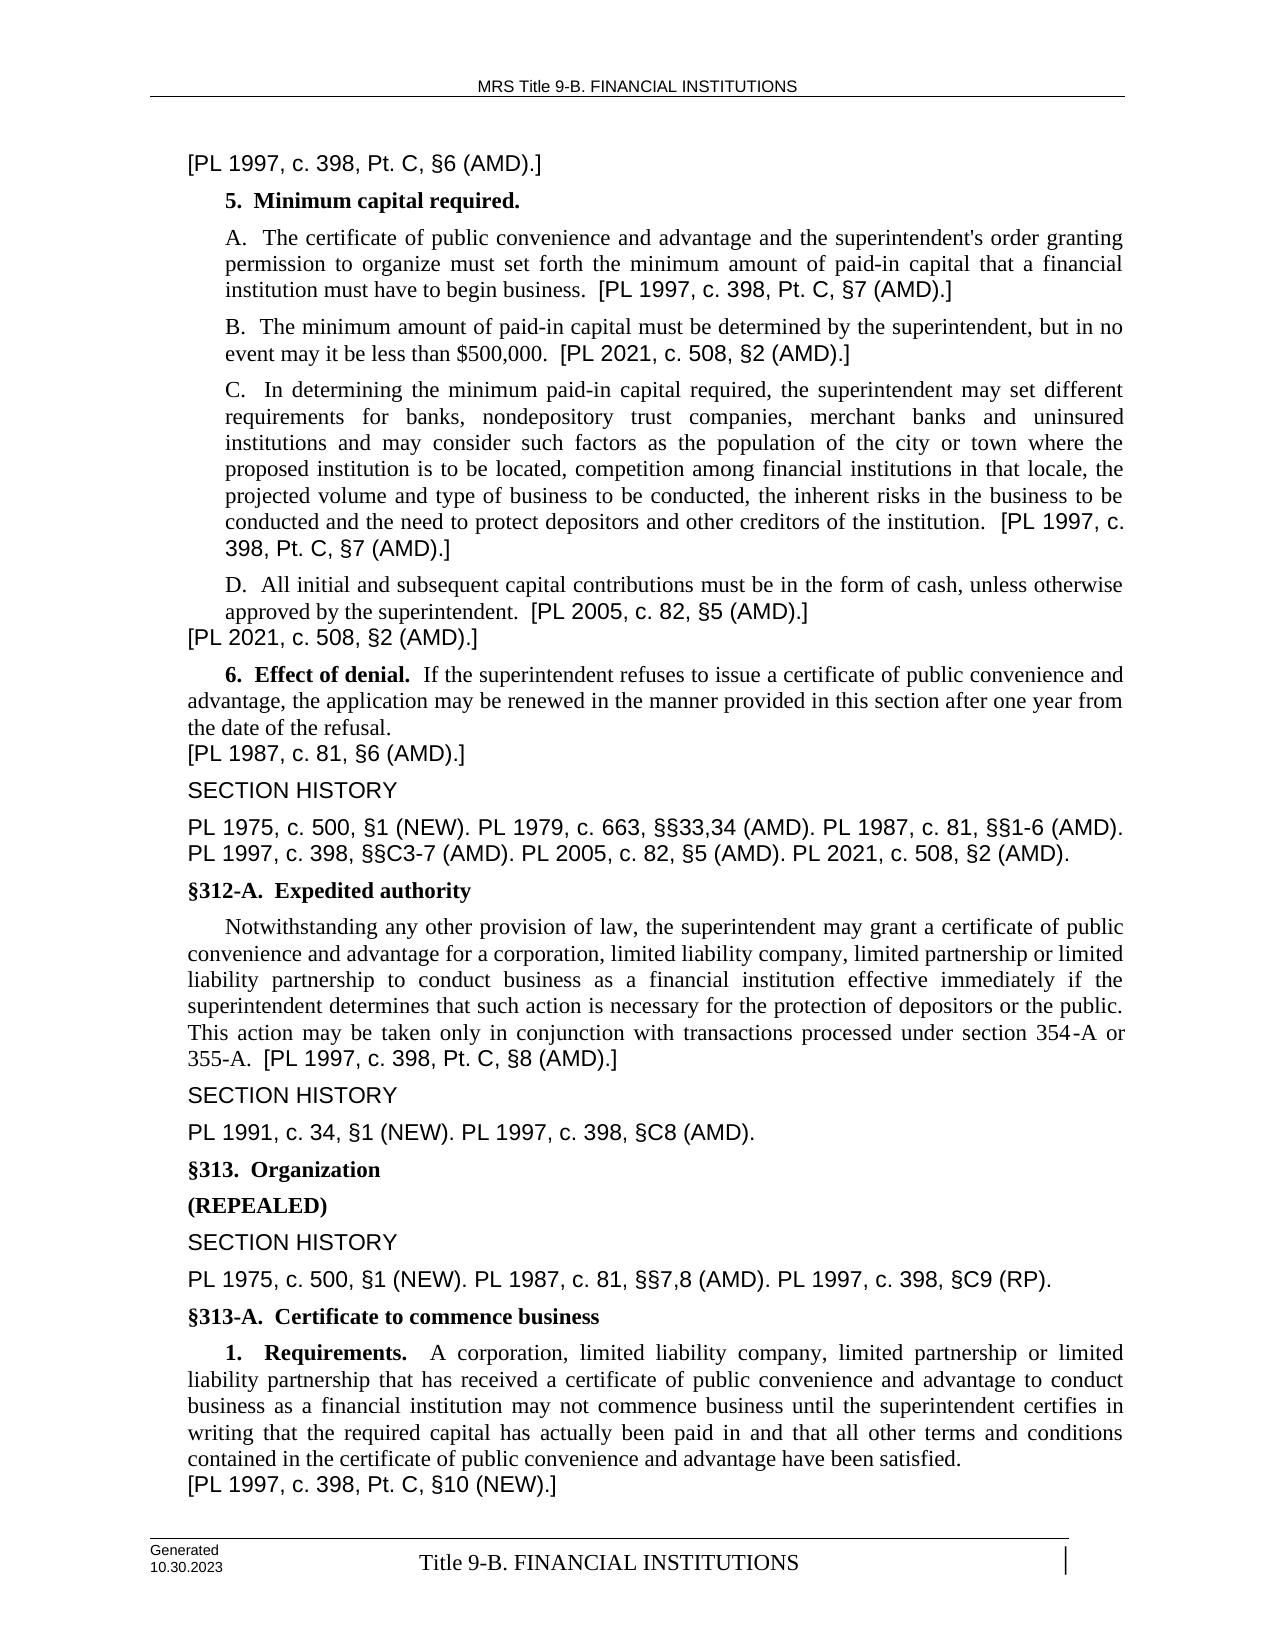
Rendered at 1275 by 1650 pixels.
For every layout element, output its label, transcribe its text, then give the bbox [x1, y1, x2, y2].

text 5. Minimum capital required. [187, 187, 1125, 213]
text PL 1975, c. 500, §1 (NEW). PL 1987, c. 81, §§7,8 (AMD). PL 1997, c. 398, §C9 (RP). [187, 1266, 1125, 1292]
text PL 1991, c. 34, §1 (NEW). PL 1997, c. 398, §C8 (AMD). [187, 1119, 1125, 1145]
text [PL 2021, c. 508, §2 (AMD).] [187, 624, 1125, 651]
text §313-A. Certificate to commence business [187, 1303, 1125, 1329]
text C. In determining the minimum paid-in capital required, the superintendent may set different requirements for banks, nondepository trust companies, merchant banks and uninsured institutions and may consider such factors as the population of the city or town where the proposed institution is to be located, competition among financial institutions in that locale, the projected volume and type of business to be conducted, the inherent risks in the business to be conducted and the need to protect depositors and other creditors of the institution. [PL 1997, c. 398, Pt. C, §7 (AMD).] [225, 376, 1125, 561]
text 1. Requirements. A corporation, limited liability company, limited partnership or limited liability partnership that has received a certificate of public convenience and advantage to conduct business as a financial institution may not commence business until the superintendent certifies in writing that the required capital has actually been paid in and that all other terms and conditions contained in the certificate of public convenience and advantage have been satisfied. [187, 1339, 1125, 1471]
text (REPEALED) [187, 1192, 1125, 1219]
text [PL 1997, c. 398, Pt. C, §10 (NEW).] [187, 1471, 1125, 1498]
text Notwithstanding any other provision of law, the superintendent may grant a certificate of public convenience and advantage for a corporation, limited liability company, limited partnership or limited liability partnership to conduct business as a financial institution effective immediately if the superintendent determines that such action is necessary for the protection of depositors or the public. This action may be taken only in conjunction with transactions processed under section 354‑A or 355‑A. [PL 1997, c. 398, Pt. C, §8 (AMD).] [187, 913, 1125, 1072]
text SECTION HISTORY [187, 1229, 1125, 1256]
text §312-A. Expedited authority [187, 877, 1125, 903]
text B. The minimum amount of paid-in capital must be determined by the superintendent, but in no event may it be less than $500,000. [PL 2021, c. 508, §2 (AMD).] [225, 313, 1125, 366]
text SECTION HISTORY [187, 1082, 1125, 1108]
text [PL 1997, c. 398, Pt. C, §6 (AMD).] [187, 150, 1125, 176]
text §313. Organization [187, 1156, 1125, 1182]
text D. All initial and subsequent capital contributions must be in the form of cash, unless otherwise approved by the superintendent. [PL 2005, c. 82, §5 (AMD).] [225, 571, 1125, 624]
text 6. Effect of denial. If the superintendent refuses to issue a certificate of public convenience and advantage, the application may be renewed in the manner provided in this section after one year from the date of the refusal. [187, 661, 1125, 740]
text SECTION HISTORY [187, 777, 1125, 803]
text [PL 1987, c. 81, §6 (AMD).] [187, 740, 1125, 766]
text A. The certificate of public convenience and advantage and the superintendent's order granting permission to organize must set forth the minimum amount of paid-in capital that a financial institution must have to begin business. [PL 1997, c. 398, Pt. C, §7 (AMD).] [225, 223, 1125, 303]
text PL 1975, c. 500, §1 (NEW). PL 1979, c. 663, §§33,34 (AMD). PL 1987, c. 81, §§1-6 (AMD). PL 1997, c. 398, §§C3-7 (AMD). PL 2005, c. 82, §5 (AMD). PL 2021, c. 508, §2 (AMD). [187, 813, 1125, 866]
